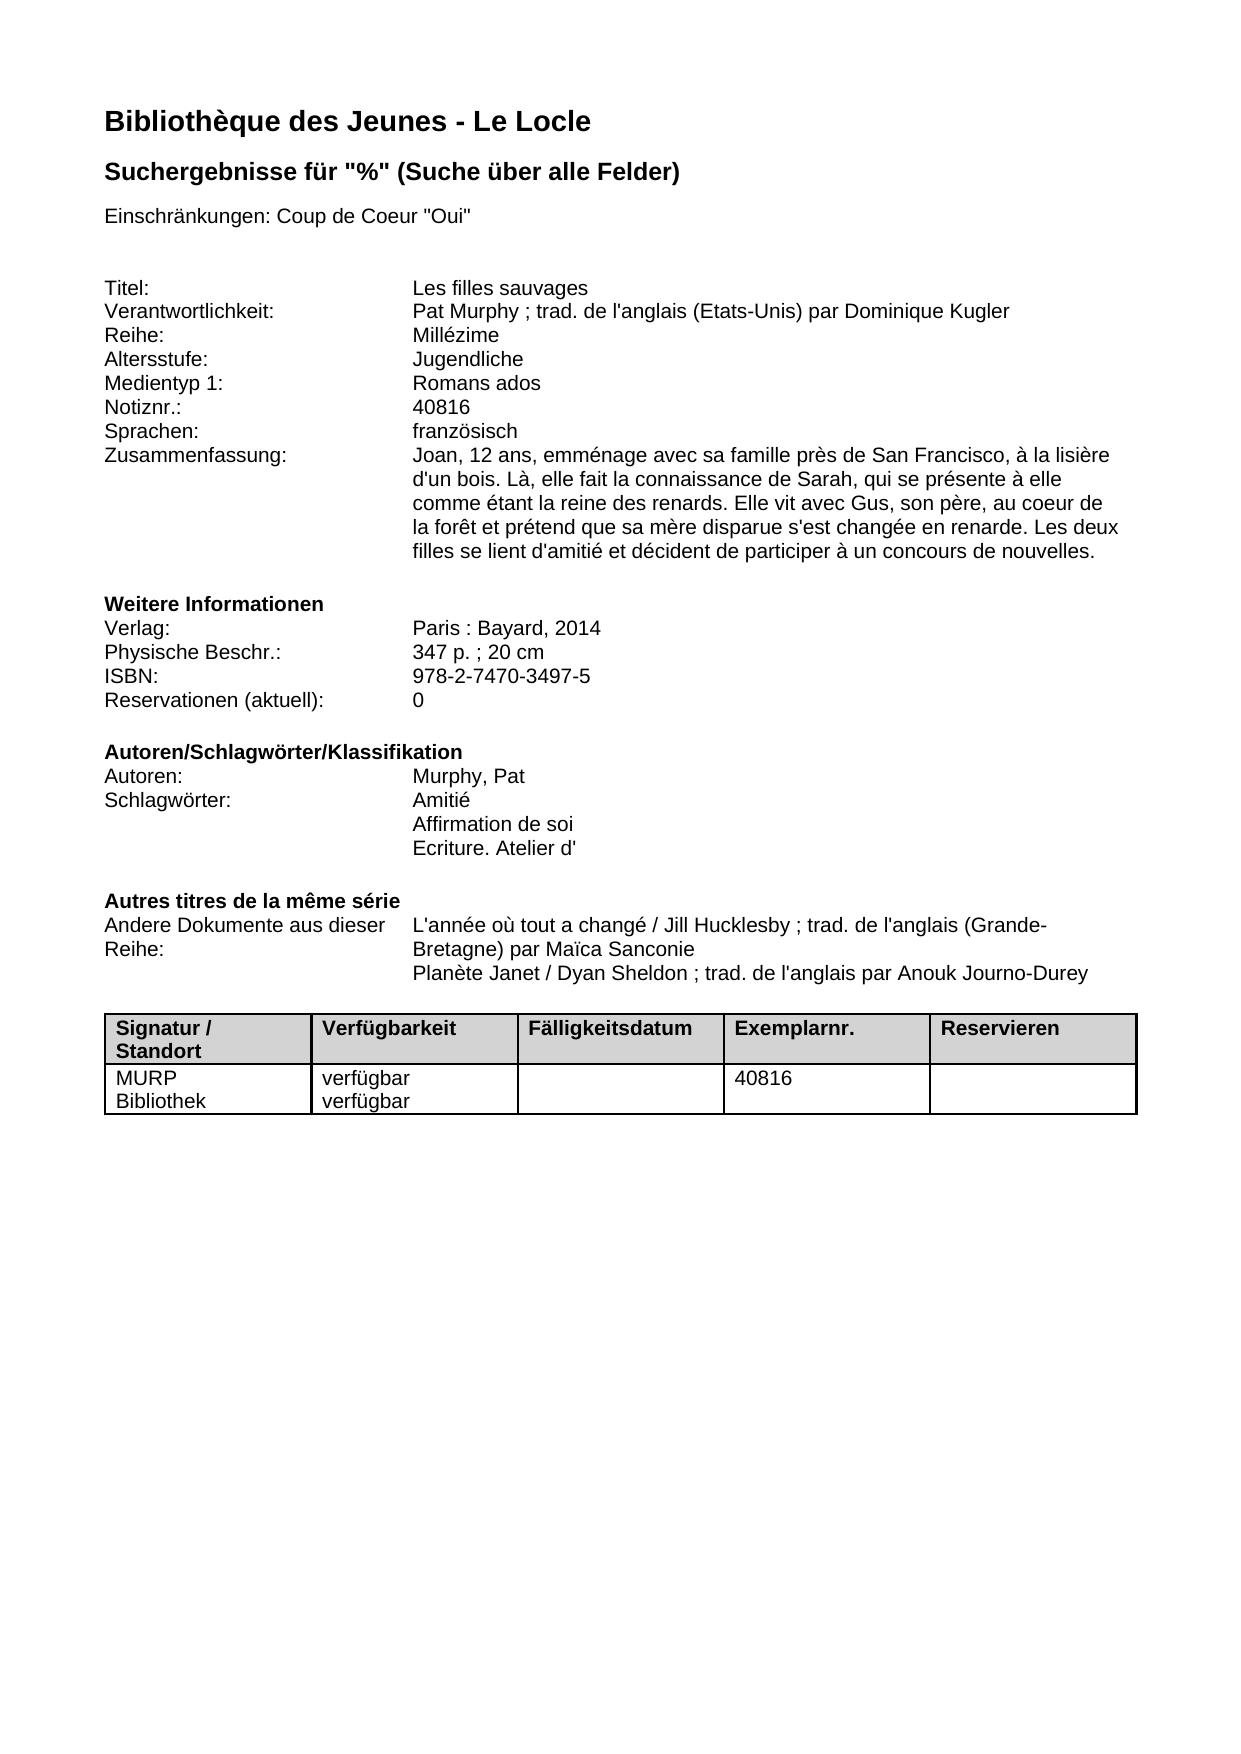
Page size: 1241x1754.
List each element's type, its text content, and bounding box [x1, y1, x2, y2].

table_header Signatur / Standort [106, 1015, 310, 1063]
text Einschränkungen: Coup de Coeur "Oui" [104, 204, 1136, 228]
table_cell Joan, 12 ans, emménage avec sa famille près de San Francisco, à la lisière d'un bois. Là, elle fait la connaissance de Sarah, qui se présente à elle comme étant la reine des renards. Elle vit avec Gus, son père, au coeur de la forêt et prétend que sa mère disparue s'est changée en renarde. Les deux filles se lient d'amitié et décident de participer à un concours de nouvelles. [413, 443, 1133, 563]
table_cell Autoren: [104, 764, 412, 788]
table_cell 0 [413, 688, 1133, 711]
table_cell Altersstufe: [104, 347, 412, 371]
table_cell Pat Murphy ; trad. de l'anglais (Etats-Unis) par Dominique Kugler [413, 299, 1133, 323]
table_cell Physische Beschr.: [104, 640, 412, 663]
table_cell Andere Dokumente aus dieser Reihe: [104, 913, 412, 984]
table_cell Verlag: [104, 616, 412, 639]
text Bibliothèque des Jeunes - Le Locle [104, 104, 1136, 138]
table_cell [519, 1065, 723, 1113]
table_cell 978-2-7470-3497-5 [413, 664, 1133, 687]
table_cell Notiznr.: [104, 395, 412, 419]
table_cell L'année où tout a changé / Jill Hucklesby ; trad. de l'anglais (Grande-Bretagne) par Maïca Sanconie Planète Janet / Dyan Sheldon ; trad. de l'anglais par Anouk Journo-Durey [413, 913, 1133, 984]
table_cell französisch [413, 419, 1133, 443]
table_header Verfügbarkeit [313, 1015, 517, 1063]
table_cell Paris : Bayard, 2014 [413, 616, 1133, 639]
table_cell Murphy, Pat [413, 764, 1133, 788]
table_cell 347 p. ; 20 cm [413, 640, 1133, 663]
table_cell Schlagwörter: [104, 788, 412, 860]
table_cell Zusammenfassung: [104, 443, 412, 563]
table_header Autoren/Schlagwörter/Klassifikation [104, 740, 1133, 764]
table_header Weitere Informationen [104, 592, 1133, 616]
table_cell 40816 [413, 395, 1133, 419]
table_header Fälligkeitsdatum [519, 1015, 723, 1063]
table_cell ISBN: [104, 664, 412, 687]
table_cell verfügbar verfügbar [313, 1065, 517, 1113]
table_cell Verantwortlichkeit: [104, 299, 412, 323]
table_cell 40816 [725, 1065, 929, 1113]
text Suchergebnisse für "%" (Suche über alle Felder) [104, 156, 1136, 185]
table_cell Sprachen: [104, 419, 412, 443]
table_header Autres titres de la même série [104, 889, 1133, 913]
table_cell MURP Bibliothek [106, 1065, 310, 1113]
table_cell Romans ados [413, 371, 1133, 395]
table_header Reservieren [931, 1015, 1135, 1063]
table_cell Amitié Affirmation de soi Ecriture. Atelier d' [413, 788, 1133, 860]
table_cell Jugendliche [413, 347, 1133, 371]
table_header Exemplarnr. [725, 1015, 929, 1063]
table_cell Reservationen (aktuell): [104, 688, 412, 711]
table_cell Millézime [413, 323, 1133, 347]
table_cell Medientyp 1: [104, 371, 412, 395]
table_header Les filles sauvages [413, 275, 1133, 299]
table_cell Reihe: [104, 323, 412, 347]
table_header Titel: [104, 275, 412, 299]
table_cell [931, 1065, 1135, 1113]
